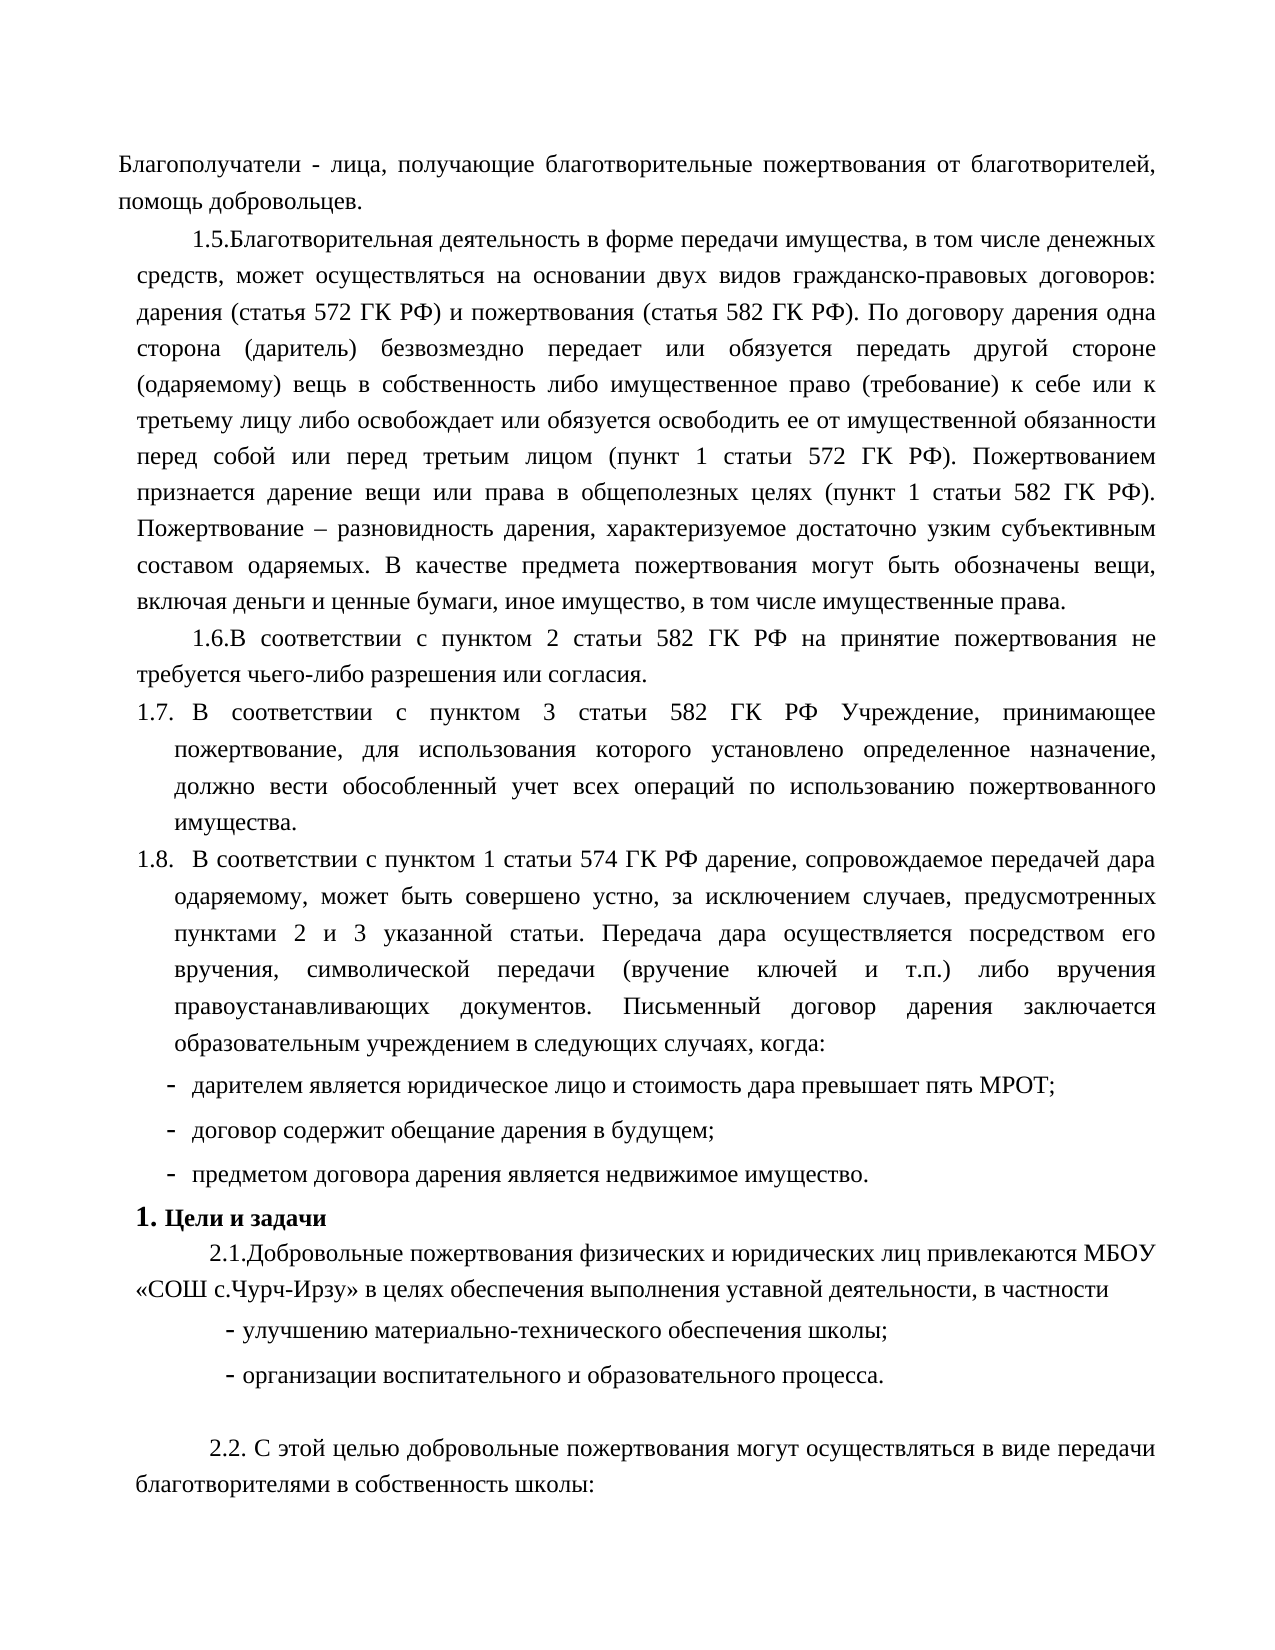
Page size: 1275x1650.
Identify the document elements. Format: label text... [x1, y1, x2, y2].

list В соответствии с пунктом 1 статьи 574 ГК РФ дарение, сопровождаемое передачей дара одаряемому, может быть совершено устно, за исключением случаев, предусмотренных пунктами 2 и 3 указанной статьи. Передача дара осуществляется посредством его вручения, символической передачи (вручение ключей и т.п.) либо вручения правоустанавливающих документов. Письменный договор дарения заключается образовательным учреждением в следующих случаях, когда: [137, 844, 1157, 1057]
subtitle Цели и задачи [135, 1199, 1157, 1233]
list улучшению материально-технического обеспечения школы; [225, 1311, 1157, 1345]
list дарителем является юридическое лицо и стоимость дара превышает пять МРОТ; [137, 1066, 1157, 1100]
list В соответствии с пунктом 3 статьи 582 ГК РФ Учреждение, принимающее пожертвование, для использования которого установлено определенное назначение, должно вести обособленный учет всех операций по использованию пожертвованного имущества. [137, 697, 1157, 836]
list договор содержит обещание дарения в будущем; [137, 1111, 1157, 1144]
list организации воспитательного и образовательного процесса. [225, 1356, 1157, 1389]
text 2.1.Добровольные пожертвования физических и юридических лиц привлекаются МБОУ «СОШ с.Чурч-Ирзу» в целях обеспечения выполнения уставной деятельности, в частности [135, 1238, 1157, 1302]
text 1.6.В соответствии с пунктом 2 статьи 582 ГК РФ на принятие пожертвования не требуется чьего-либо разрешения или согласия. [137, 623, 1157, 688]
text Благополучатели - лица, получающие благотворительные пожертвования от благотворителей, помощь добровольцев. [118, 149, 1157, 215]
text 1.5.Благотворительная деятельность в форме передачи имущества, в том числе денежных средств, может осуществляться на основании двух видов гражданско-правовых договоров: дарения (статья 572 ГК РФ) и пожертвования (статья 582 ГК РФ). По договору дарения одна сторона (даритель) безвозмездно передает или обязуется передать другой стороне (одаряемому) вещь в собственность либо имущественное право (требование) к себе или к третьему лицу либо освобождает или обязуется освободить ее от имущественной обязанности перед собой или перед третьим лицом (пункт 1 статьи 572 ГК РФ). Пожертвованием признается дарение вещи или права в общеполезных целях (пункт 1 статьи 582 ГК РФ). Пожертвование – разновидность дарения, характеризуемое достаточно узким субъективным составом одаряемых. В качестве предмета пожертвования могут быть обозначены вещи, включая деньги и ценные бумаги, иное имущество, в том числе имущественные права. [137, 224, 1157, 614]
text 2.2. С этой целью добровольные пожертвования могут осуществляться в виде передачи благотворителями в собственность школы: [135, 1433, 1157, 1498]
list предметом договора дарения является недвижимое имущество. [137, 1155, 1157, 1189]
